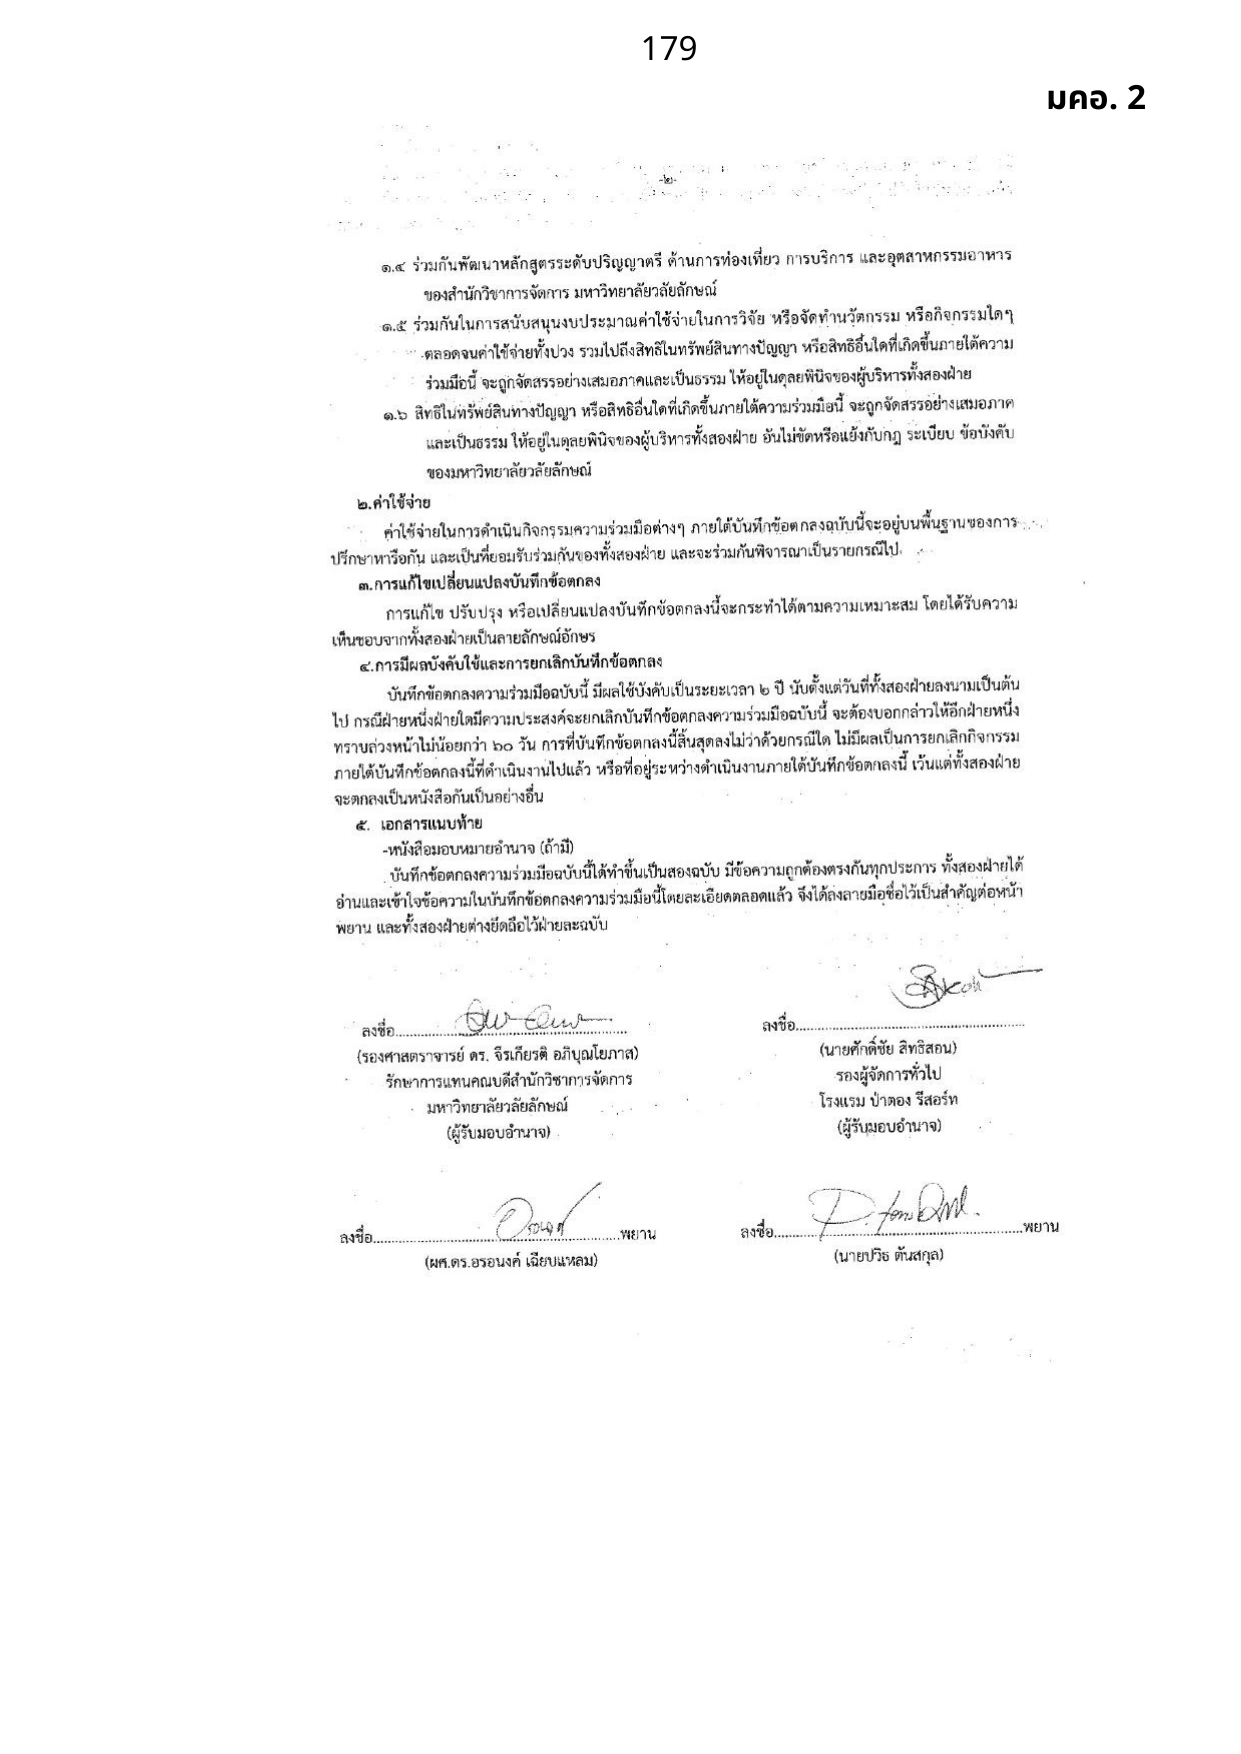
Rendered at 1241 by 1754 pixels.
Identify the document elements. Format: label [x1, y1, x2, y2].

picture [199, 124, 1113, 1367]
